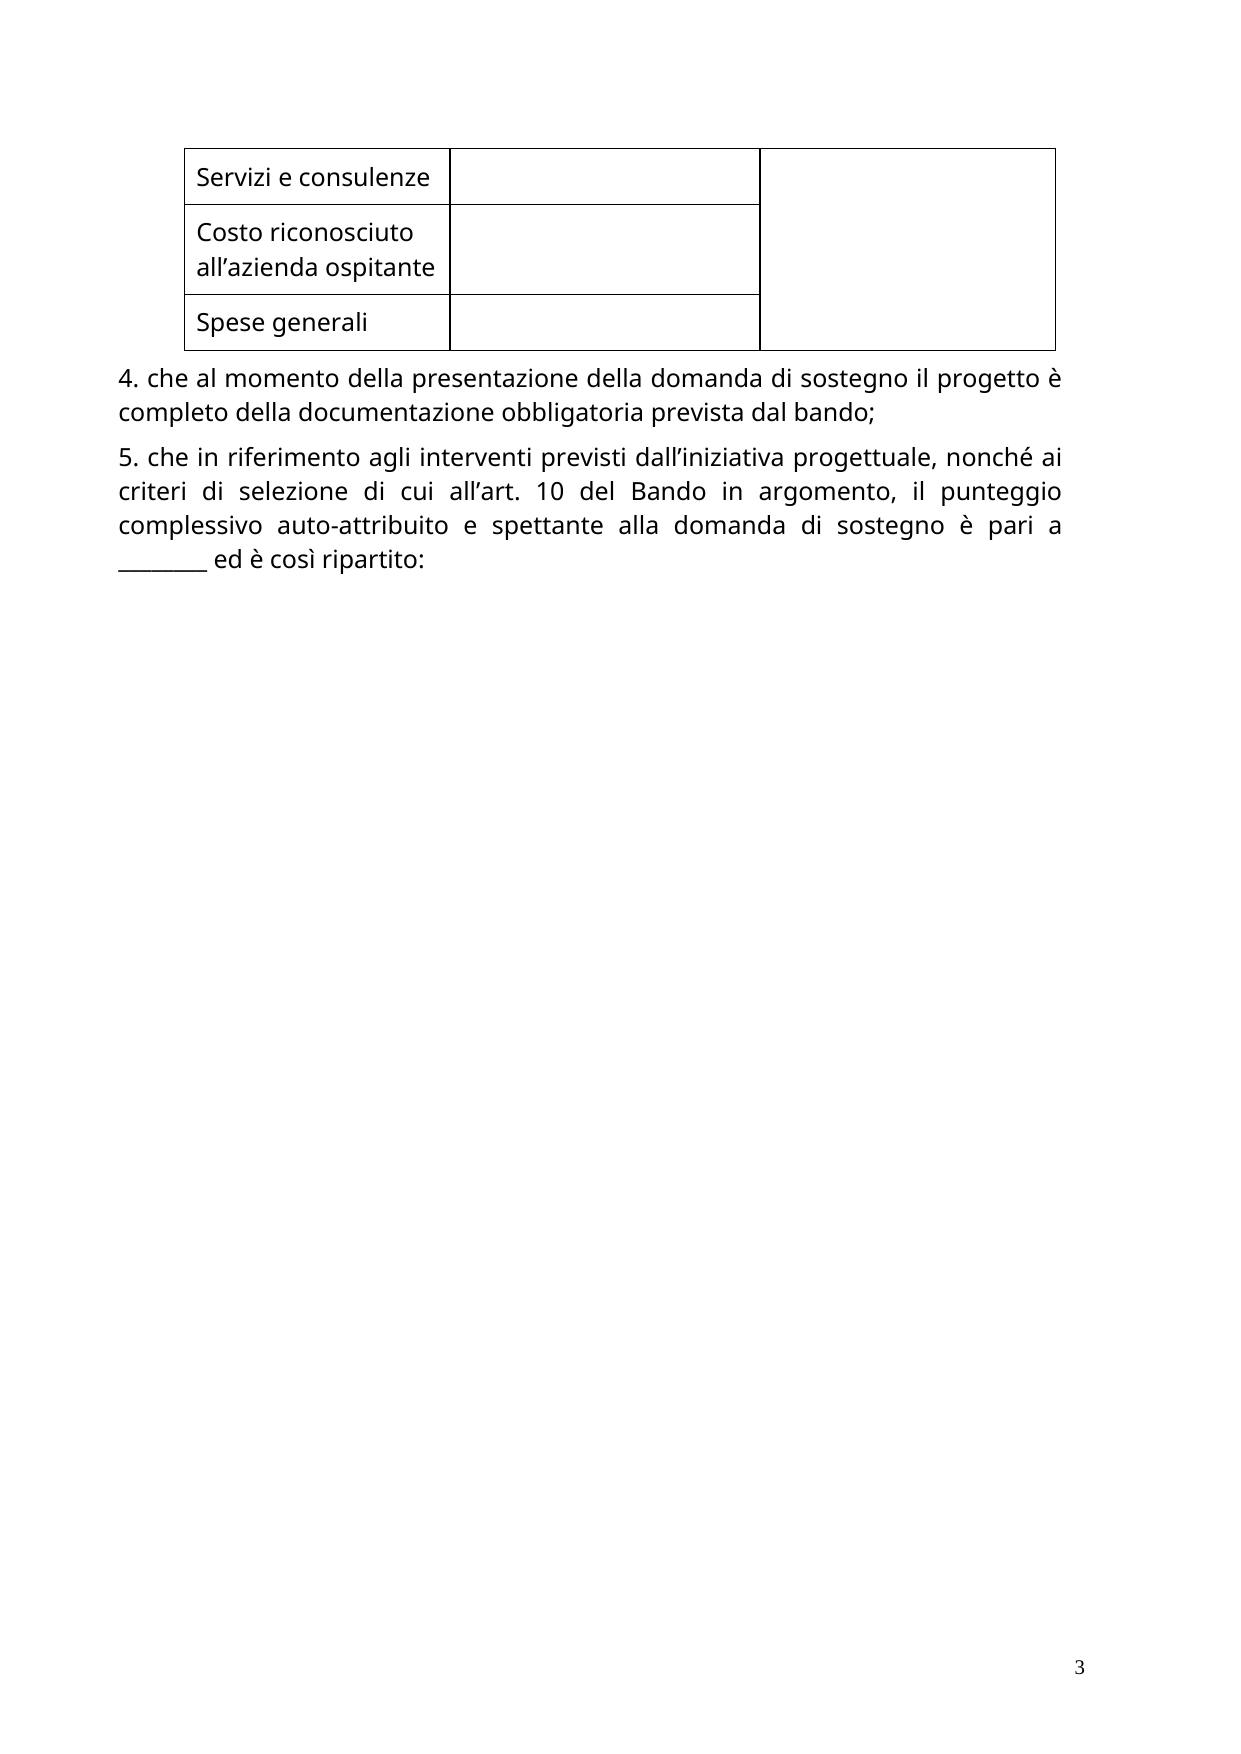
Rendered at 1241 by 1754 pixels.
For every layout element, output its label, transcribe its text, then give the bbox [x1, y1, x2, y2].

table_cell [451, 205, 759, 294]
table_cell [451, 149, 759, 204]
table_cell [451, 295, 759, 349]
text 4. che al momento della presentazione della domanda di sostegno il progetto è completo della documentazione obbligatoria prevista dal bando; [118, 361, 1063, 429]
text 5. che in riferimento agli interventi previsti dall’iniziativa progettuale, nonché ai criteri di selezione di cui all’art. 10 del Bando in argomento, il punteggio complessivo auto-attribuito e spettante alla domanda di sostegno è pari a ________ ed è così ripartito: [118, 439, 1063, 576]
table_cell Spese generali [185, 295, 449, 349]
table_cell Costo riconosciuto all’azienda ospitante [185, 205, 449, 294]
table_cell Servizi e consulenze [185, 149, 449, 204]
